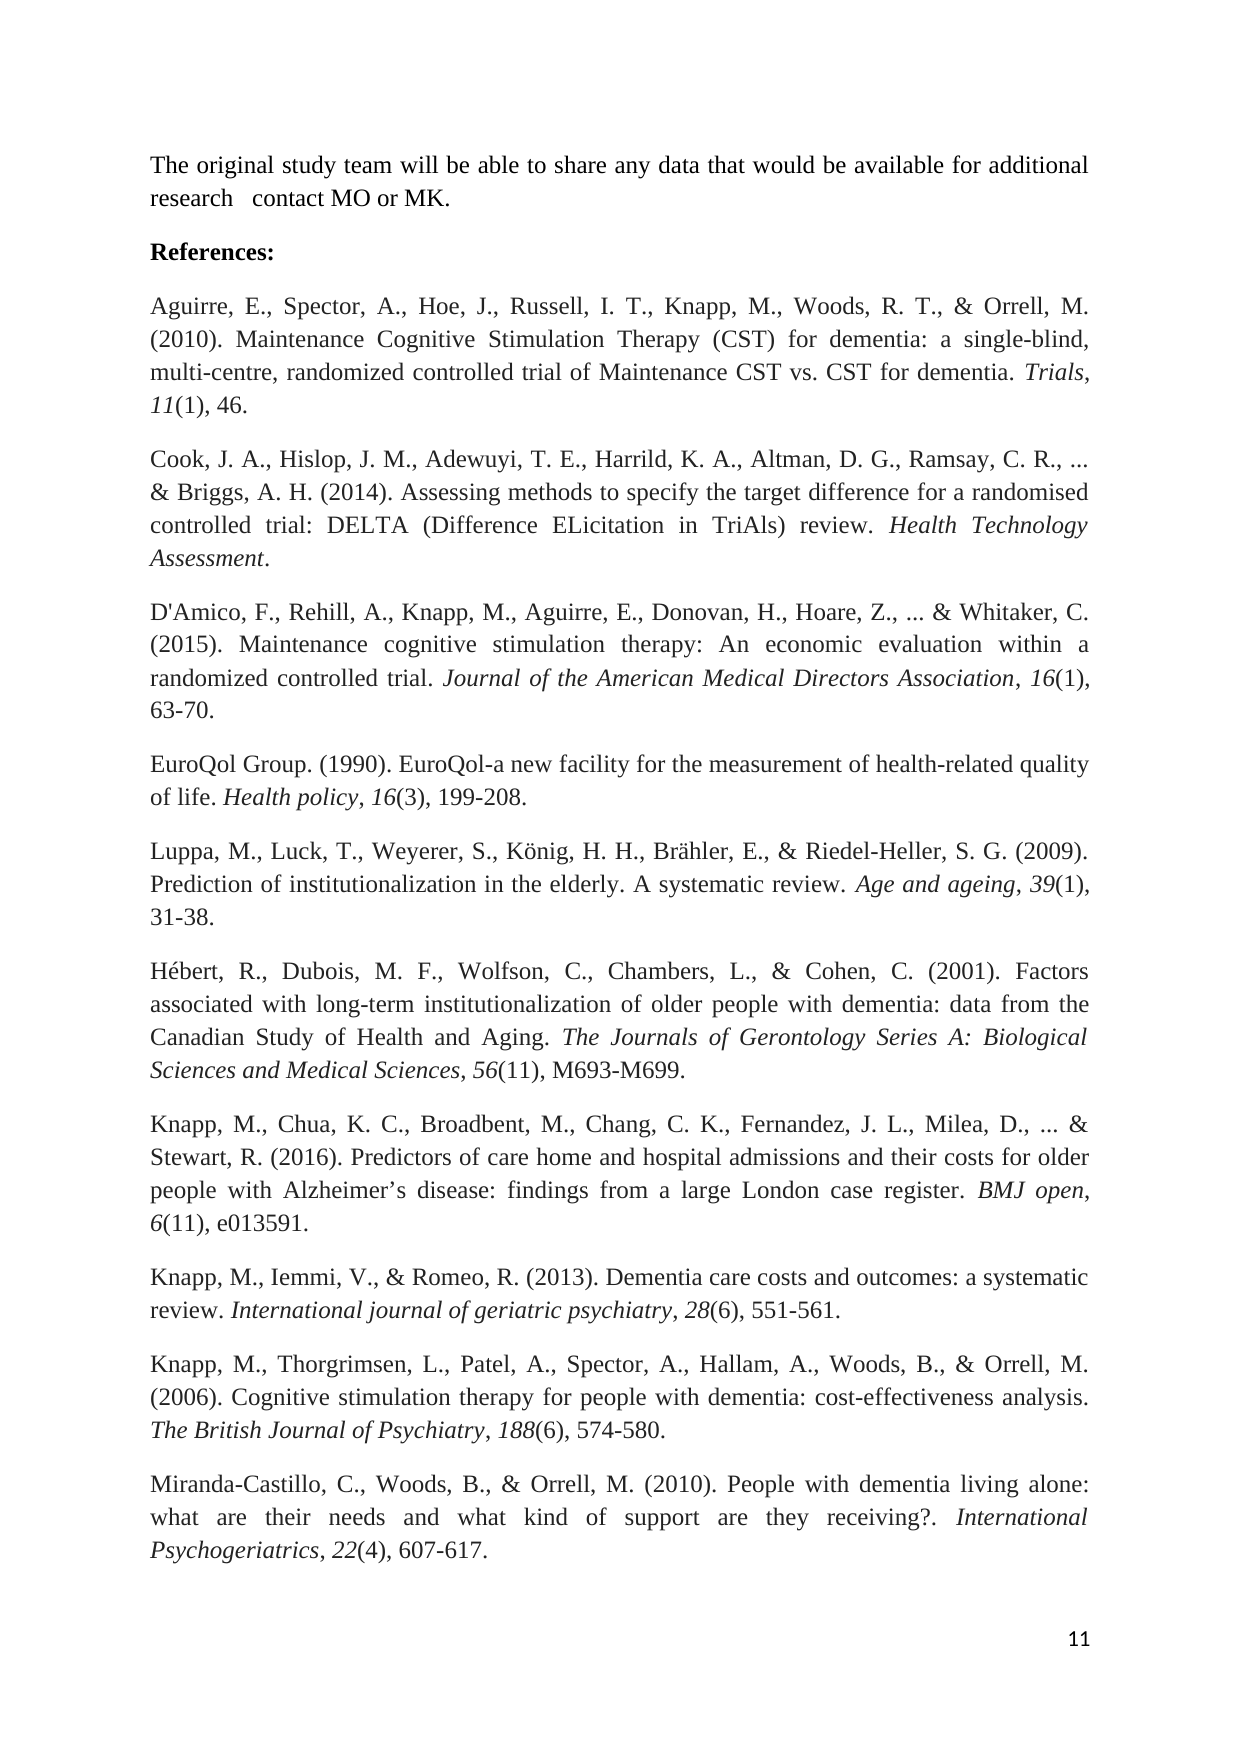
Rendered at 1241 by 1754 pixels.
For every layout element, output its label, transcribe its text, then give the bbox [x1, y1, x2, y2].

text Luppa, M., Luck, T., Weyerer, S., König, H. H., Brähler, E., & Riedel-Heller, S. G. (2009). Prediction of institutionalization in the elderly. A systematic review. Age and ageing, 39(1), 31-38. [150, 836, 1090, 931]
text D'Amico, F., Rehill, A., Knapp, M., Aguirre, E., Donovan, H., Hoare, Z., ... & Whitaker, C. (2015). Maintenance cognitive stimulation therapy: An economic evaluation within a randomized controlled trial. Journal of the American Medical Directors Association, 16(1), 63-70. [150, 597, 1090, 724]
text Miranda-Castillo, C., Woods, B., & Orrell, M. (2010). People with dementia living alone: what are their needs and what kind of support are they receiving?. International Psychogeriatrics, 22(4), 607-617. [150, 1469, 1090, 1564]
text EuroQol Group. (1990). EuroQol-a new facility for the measurement of health-related quality of life. Health policy, 16(3), 199-208. [150, 749, 1090, 811]
text The original study team will be able to share any data that would be available for additional research contact MO or MK. [150, 150, 1090, 212]
text Knapp, M., Thorgrimsen, L., Patel, A., Spector, A., Hallam, A., Woods, B., & Orrell, M. (2006). Cognitive stimulation therapy for people with dementia: cost-effectiveness analysis. The British Journal of Psychiatry, 188(6), 574-580. [150, 1349, 1090, 1444]
text Knapp, M., Chua, K. C., Broadbent, M., Chang, C. K., Fernandez, J. L., Milea, D., ... & Stewart, R. (2016). Predictors of care home and hospital admissions and their costs for older people with Alzheimer’s disease: findings from a large London case register. BMJ open, 6(11), e013591. [150, 1109, 1090, 1237]
text References: [150, 237, 1090, 266]
text Knapp, M., Iemmi, V., & Romeo, R. (2013). Dementia care costs and outcomes: a systematic review. International journal of geriatric psychiatry, 28(6), 551-561. [150, 1262, 1090, 1324]
text Cook, J. A., Hislop, J. M., Adewuyi, T. E., Harrild, K. A., Altman, D. G., Ramsay, C. R., ... & Briggs, A. H. (2014). Assessing methods to specify the target difference for a randomised controlled trial: DELTA (Difference ELicitation in TriAls) review. Health Technology Assessment. [150, 444, 1090, 571]
text Hébert, R., Dubois, M. F., Wolfson, C., Chambers, L., & Cohen, C. (2001). Factors associated with long-term institutionalization of older people with dementia: data from the Canadian Study of Health and Aging. The Journals of Gerontology Series A: Biological Sciences and Medical Sciences, 56(11), M693-M699. [150, 956, 1090, 1084]
text Aguirre, E., Spector, A., Hoe, J., Russell, I. T., Knapp, M., Woods, R. T., & Orrell, M. (2010). Maintenance Cognitive Stimulation Therapy (CST) for dementia: a single-blind, multi-centre, randomized controlled trial of Maintenance CST vs. CST for dementia. Trials, 11(1), 46. [150, 291, 1090, 418]
